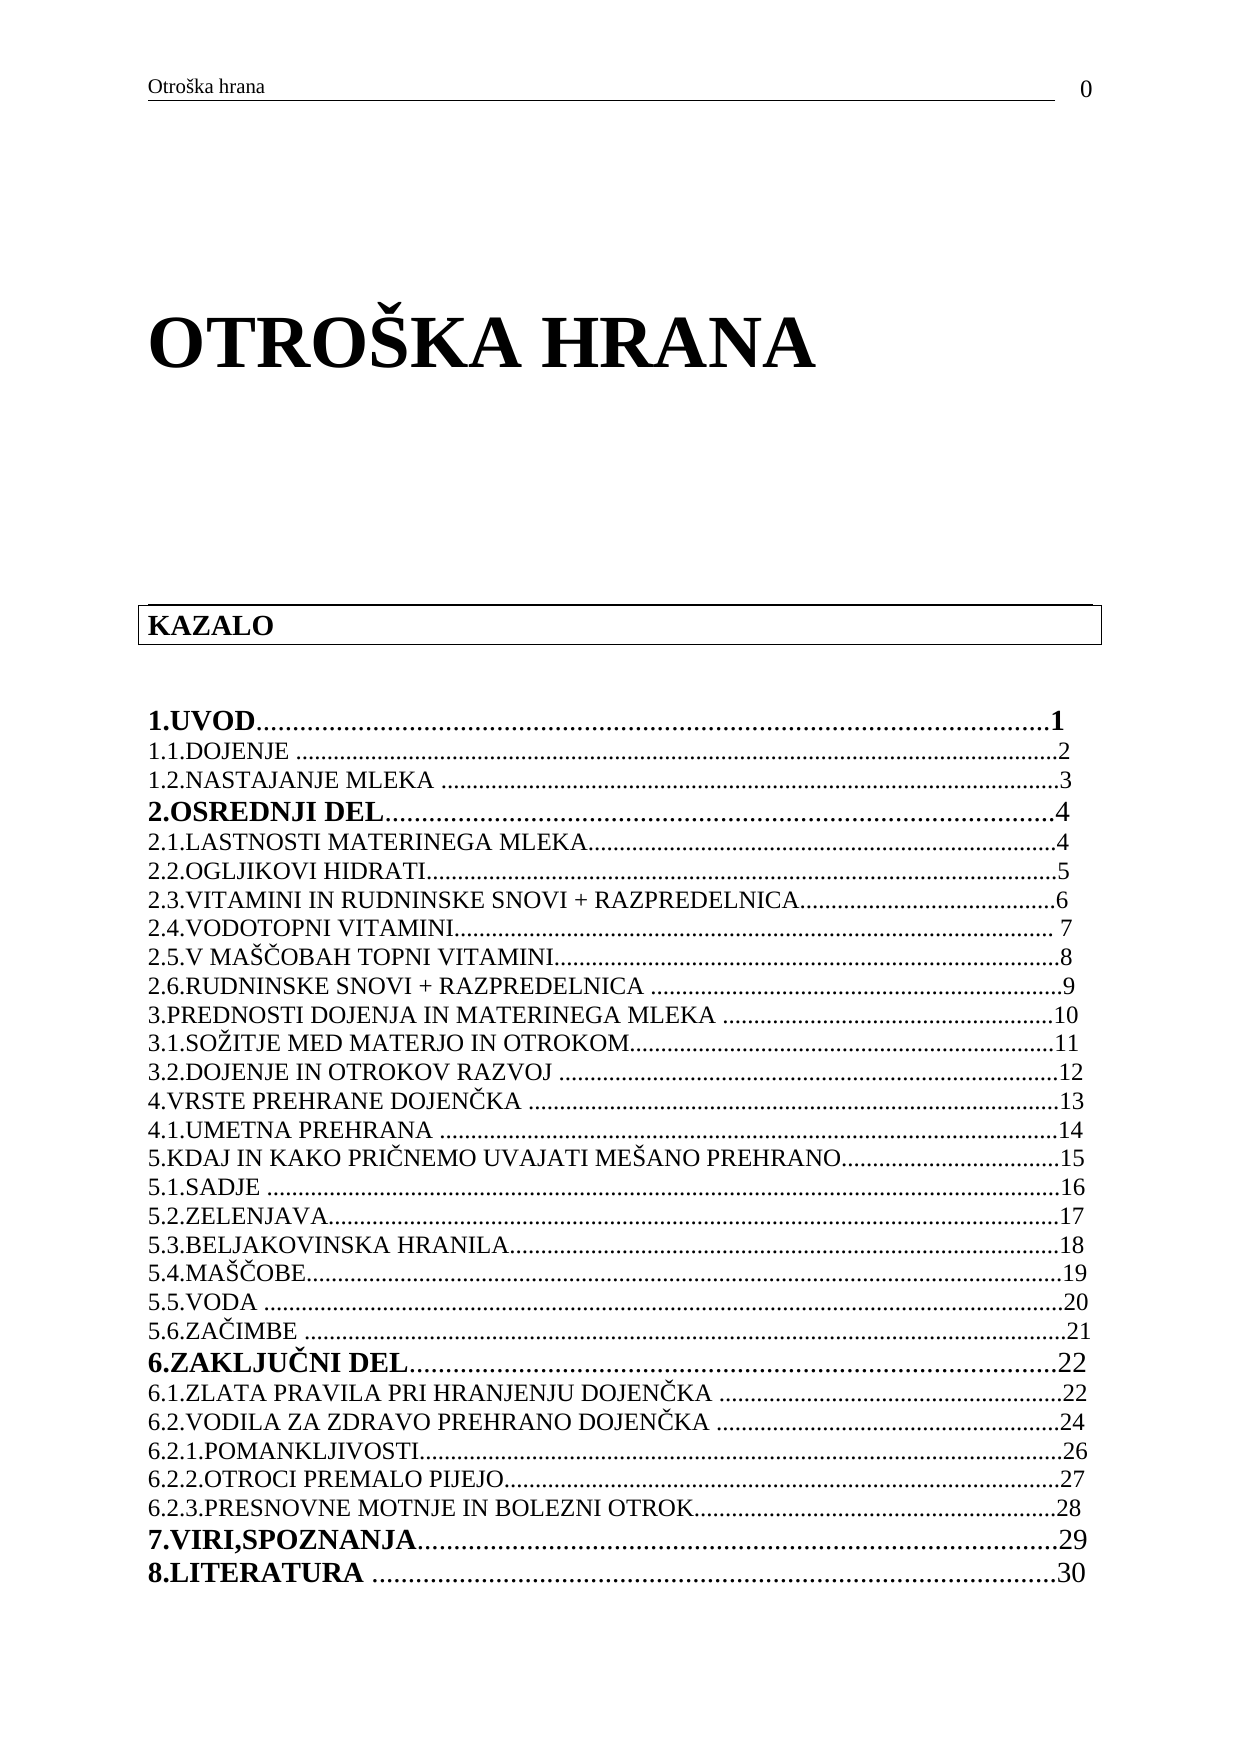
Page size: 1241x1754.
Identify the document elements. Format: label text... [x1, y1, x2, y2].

text 6.2.3.PRESNOVNE MOTNJE IN BOLEZNI OTROK..........................................................28 [148, 1493, 1093, 1522]
text 6.ZAKLJUČNI DEL.........................................................................................22 [148, 1345, 1093, 1378]
text 4.VRSTE PREHRANE DOJENČKA .....................................................................................13 [148, 1086, 1093, 1115]
text 3.1.SOŽITJE MED MATERJO IN OTROKOM....................................................................11 [148, 1028, 1093, 1057]
text 5.2.ZELENJAVA.....................................................................................................................17 [148, 1201, 1093, 1230]
text 2.OSREDNJI DEL............................................................................................4 [148, 794, 1093, 827]
text 5.6.ZAČIMBE ..........................................................................................................................21 [148, 1316, 1093, 1345]
text 5.3.BELJAKOVINSKA HRANILA........................................................................................18 [148, 1230, 1093, 1258]
text OTROŠKA HRANA [148, 297, 1093, 384]
text KAZALO [139, 606, 1101, 644]
text 3.2.DOJENJE IN OTROKOV RAZVOJ ................................................................................12 [148, 1057, 1093, 1086]
text 2.5.V MAŠČOBAH TOPNI VITAMINI.................................................................................8 [148, 942, 1093, 971]
text 1.2.NASTAJANJE MLEKA ...................................................................................................3 [148, 765, 1093, 794]
text 6.2.1.POMANKLJIVOSTI.......................................................................................................26 [148, 1436, 1093, 1464]
text 4.1.UMETNA PREHRANA ...................................................................................................14 [148, 1115, 1093, 1143]
text 2.4.VODOTOPNI VITAMINI................................................................................................ 7 [148, 913, 1093, 942]
text 2.1.LASTNOSTI MATERINEGA MLEKA...........................................................................4 [148, 827, 1093, 856]
text 2.6.RUDNINSKE SNOVI + RAZPREDELNICA ..................................................................9 [148, 971, 1093, 1000]
text 5.4.MAŠČOBE.........................................................................................................................19 [148, 1258, 1093, 1287]
text 1.UVOD.............................................................................................................1 [148, 703, 1093, 736]
text 2.3.VITAMINI IN RUDNINSKE SNOVI + RAZPREDELNICA.........................................6 [148, 885, 1093, 913]
text 6.1.ZLATA PRAVILA PRI HRANJENJU DOJENČKA .......................................................22 [148, 1378, 1093, 1407]
text 7.VIRI,SPOZNANJA........................................................................................29 [148, 1522, 1093, 1556]
text 1.1.DOJENJE ..........................................................................................................................2 [148, 736, 1093, 765]
text 3.PREDNOSTI DOJENJA IN MATERINEGA MLEKA .....................................................10 [148, 1000, 1093, 1028]
text 5.1.SADJE ...............................................................................................................................16 [148, 1172, 1093, 1201]
text 8.LITERATURA ..............................................................................................30 [148, 1556, 1093, 1589]
text 5.KDAJ IN KAKO PRIČNEMO UVAJATI MEŠANO PREHRANO...................................15 [148, 1143, 1093, 1172]
text 2.2.OGLJIKOVI HIDRATI.....................................................................................................5 [148, 856, 1093, 885]
text 6.2.2.OTROCI PREMALO PIJEJO.........................................................................................27 [148, 1464, 1093, 1493]
text 5.5.VODA ................................................................................................................................20 [148, 1287, 1093, 1316]
text 6.2.VODILA ZA ZDRAVO PREHRANO DOJENČKA .......................................................24 [148, 1407, 1093, 1436]
